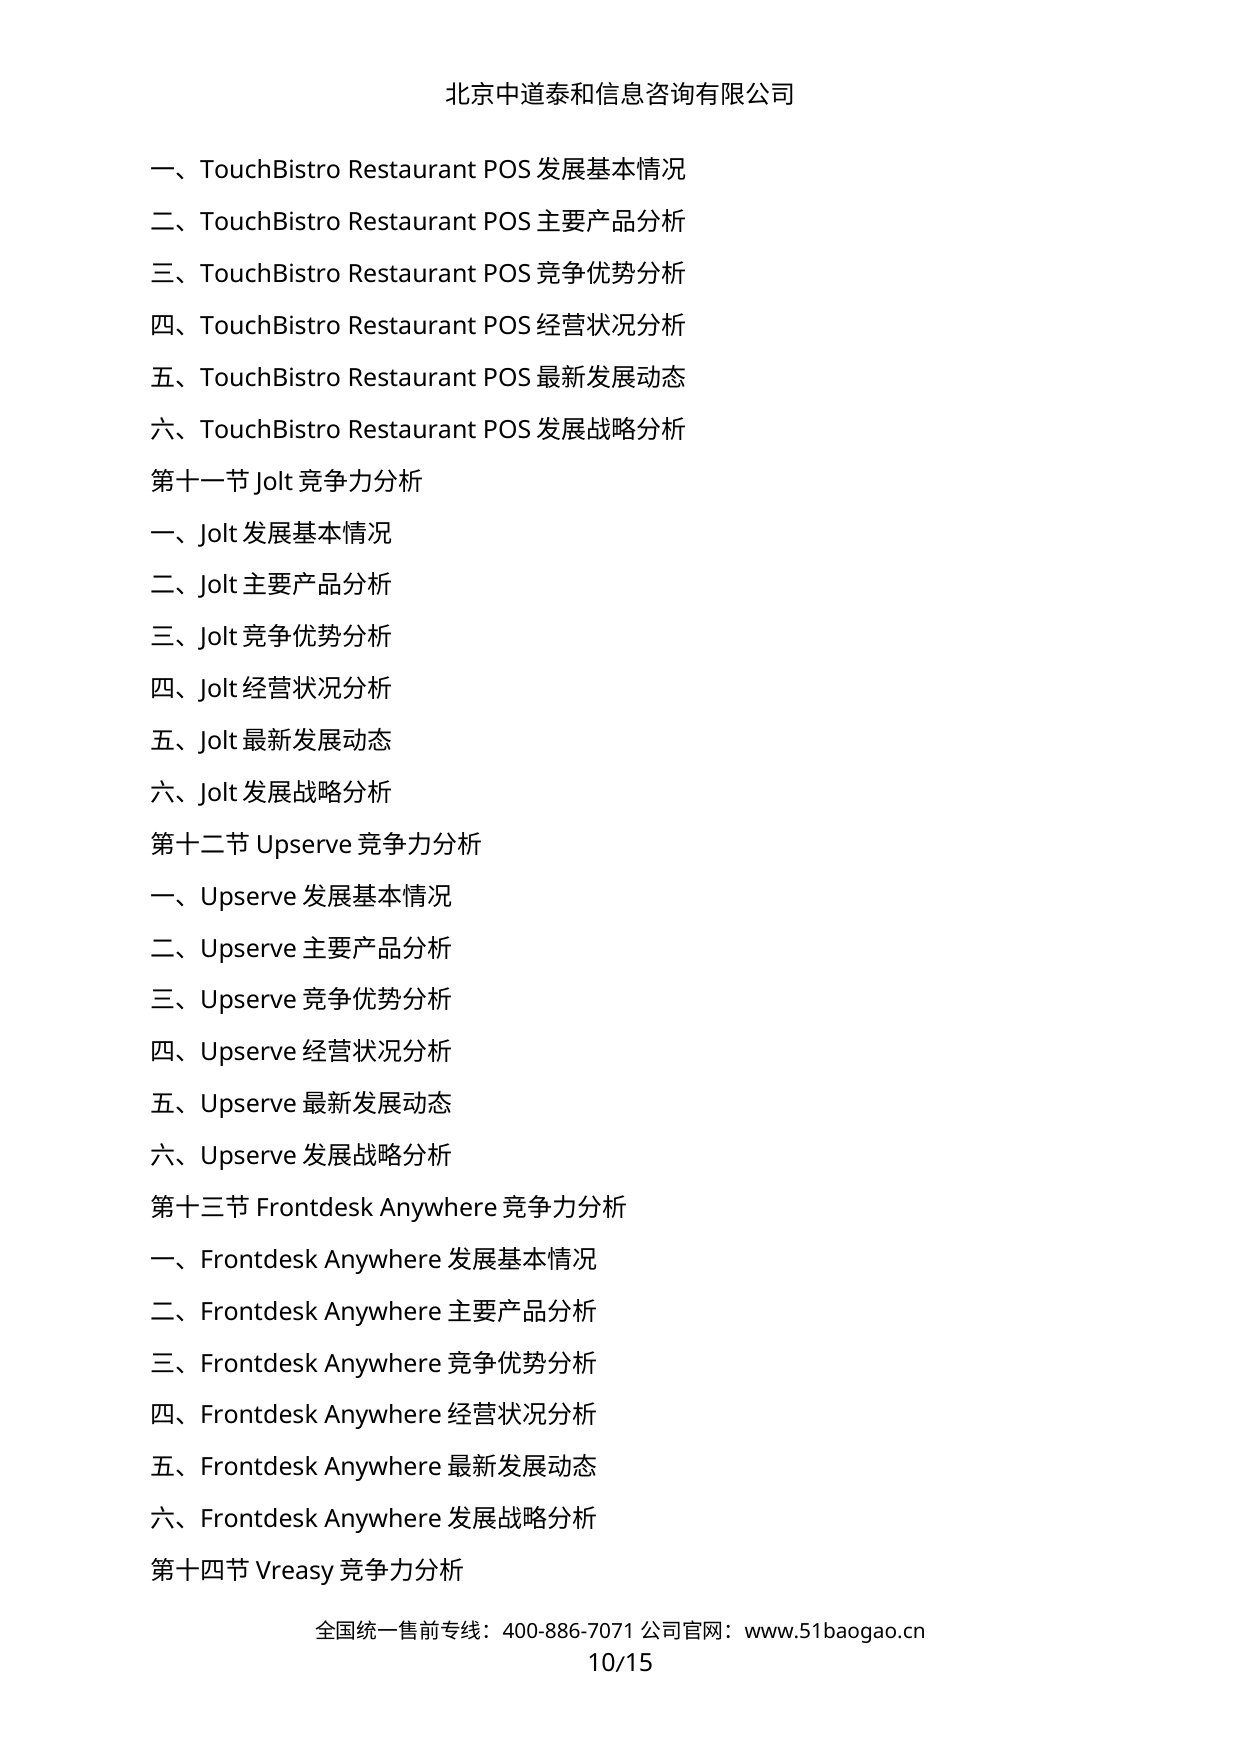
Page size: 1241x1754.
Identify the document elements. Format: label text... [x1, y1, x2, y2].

text 一、TouchBistro Restaurant POS发展基本情况 [150, 150, 1090, 186]
text 三、Frontdesk Anywhere竞争优势分析 [150, 1343, 1090, 1379]
text 六、Upserve发展战略分析 [150, 1136, 1090, 1172]
text 三、Upserve竞争优势分析 [150, 980, 1090, 1016]
text 六、TouchBistro Restaurant POS发展战略分析 [150, 409, 1090, 446]
text 四、Frontdesk Anywhere经营状况分析 [150, 1395, 1090, 1431]
text 五、Frontdesk Anywhere最新发展动态 [150, 1447, 1090, 1483]
text 二、Upserve主要产品分析 [150, 928, 1090, 964]
text 第十一节 Jolt竞争力分析 [150, 461, 1090, 497]
text 六、Jolt发展战略分析 [150, 772, 1090, 809]
text 二、Jolt主要产品分析 [150, 565, 1090, 601]
text 二、Frontdesk Anywhere主要产品分析 [150, 1291, 1090, 1327]
text 四、Upserve经营状况分析 [150, 1032, 1090, 1068]
text 四、Jolt经营状况分析 [150, 669, 1090, 705]
text 三、Jolt竞争优势分析 [150, 617, 1090, 653]
text 三、TouchBistro Restaurant POS竞争优势分析 [150, 254, 1090, 290]
text 第十四节 Vreasy竞争力分析 [150, 1551, 1090, 1587]
text 五、Upserve最新发展动态 [150, 1084, 1090, 1120]
text 四、TouchBistro Restaurant POS经营状况分析 [150, 306, 1090, 342]
text 一、Frontdesk Anywhere发展基本情况 [150, 1239, 1090, 1276]
text 五、TouchBistro Restaurant POS最新发展动态 [150, 357, 1090, 394]
text 二、TouchBistro Restaurant POS主要产品分析 [150, 202, 1090, 238]
text 第十三节 Frontdesk Anywhere竞争力分析 [150, 1187, 1090, 1224]
text 六、Frontdesk Anywhere发展战略分析 [150, 1499, 1090, 1535]
text 一、Upserve发展基本情况 [150, 876, 1090, 912]
text 一、Jolt发展基本情况 [150, 513, 1090, 549]
text 第十二节 Upserve竞争力分析 [150, 824, 1090, 861]
text 五、Jolt最新发展动态 [150, 721, 1090, 757]
